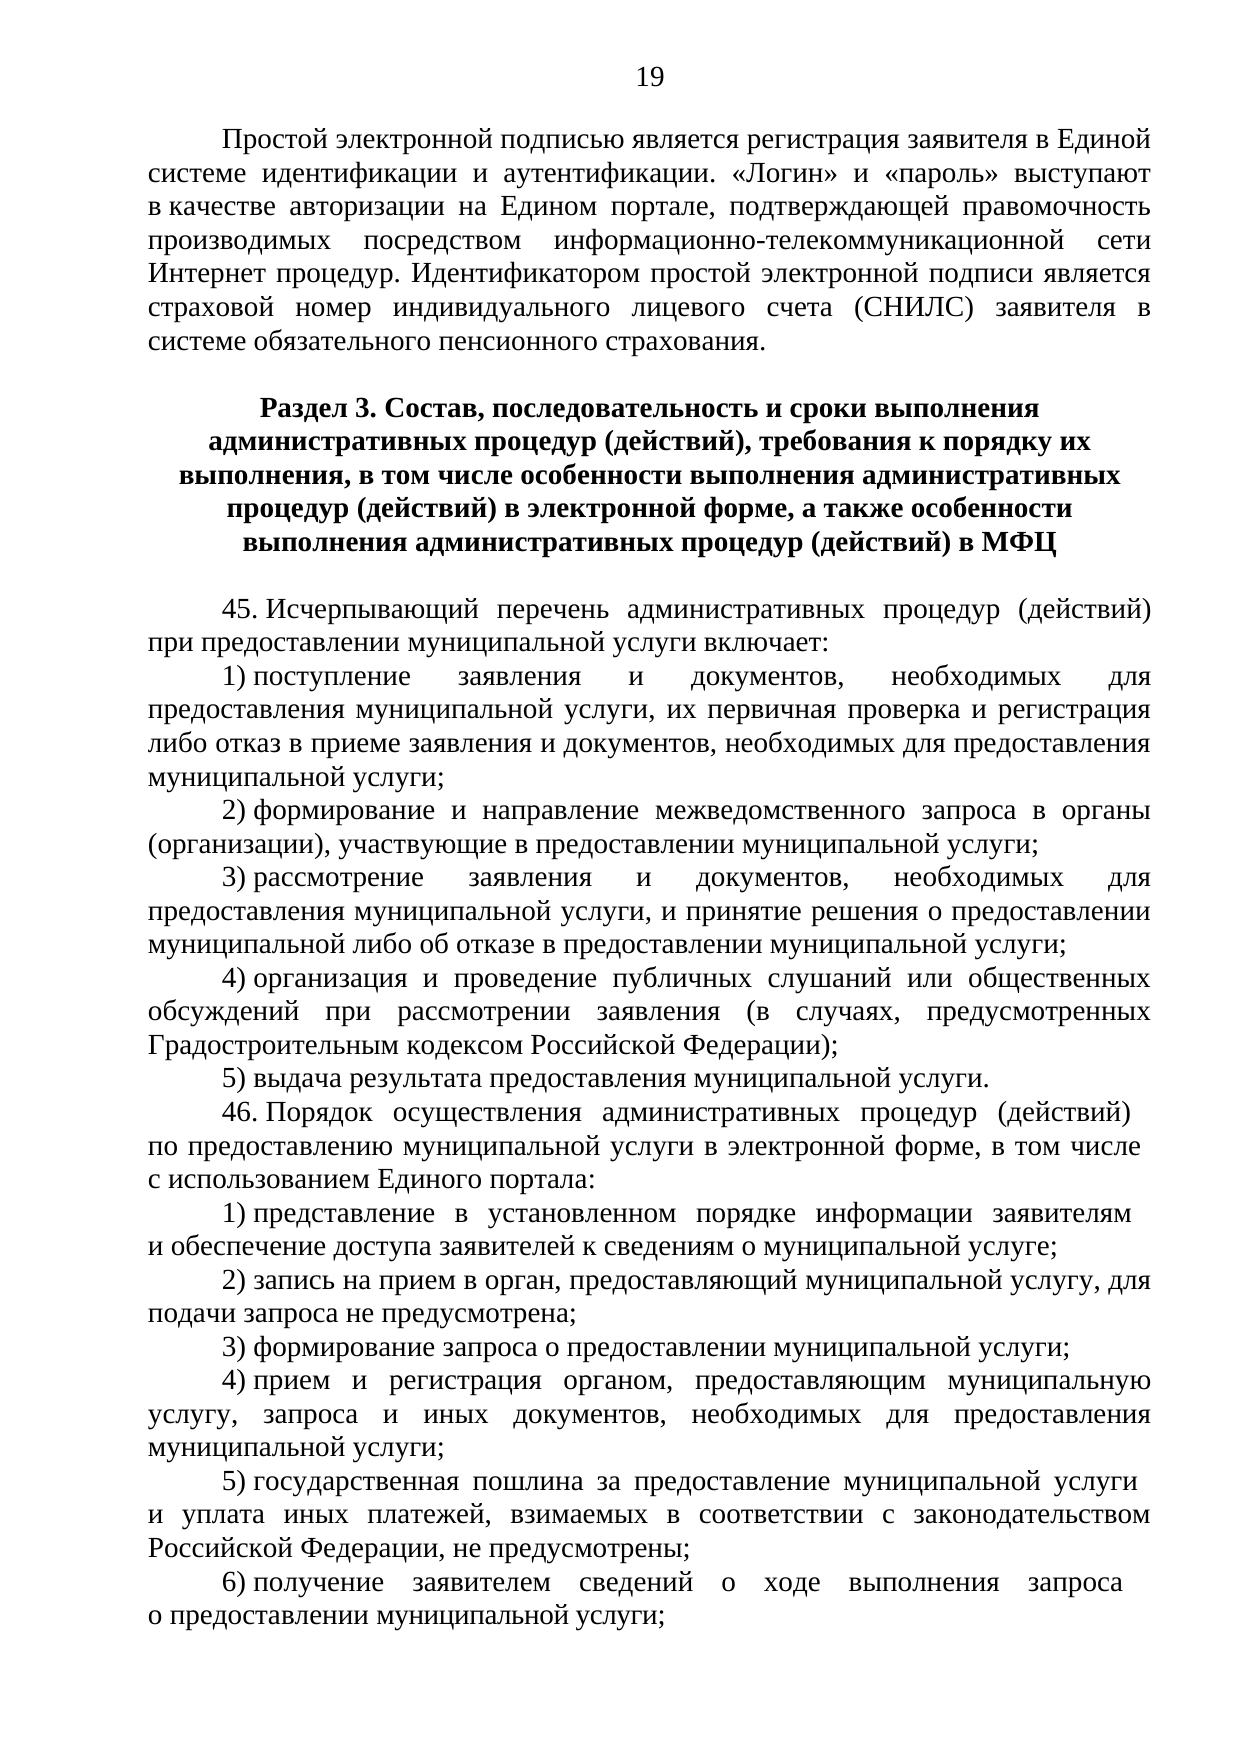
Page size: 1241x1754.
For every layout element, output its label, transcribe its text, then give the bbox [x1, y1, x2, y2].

text 3) рассмотрение заявления и документов, необходимых для предоставления муниципальной услуги, и принятие решения о предоставлении муниципальной либо об отказе в предоставлении муниципальной услуги; [148, 859, 1152, 960]
text 6) получение заявителем сведений о ходе выполнения запроса о предоставлении муниципальной услуги; [148, 1564, 1152, 1631]
text 4) организация и проведение публичных слушаний или общественных обсуждений при рассмотрении заявления (в случаях, предусмотренных Градостроительным кодексом Российской Федерации); [148, 960, 1152, 1061]
text 5) выдача результата предоставления муниципальной услуги. [148, 1061, 1152, 1094]
text 2) формирование и направление межведомственного запроса в органы (организации), участвующие в предоставлении муниципальной услуги; [148, 792, 1152, 859]
text Простой электронной подписью является регистрация заявителя в Единой системе идентификации и аутентификации. «Логин» и «пароль» выступают в качестве авторизации на Едином портале, подтверждающей правомочность производимых посредством информационно-телекоммуникационной сети Интернет процедур. Идентификатором простой электронной подписи является страховой номер индивидуального лицевого счета (СНИЛС) заявителя в системе обязательного пенсионного страхования. [148, 121, 1152, 356]
text 4) прием и регистрация органом, предоставляющим муниципальную услугу, запроса и иных документов, необходимых для предоставления муниципальной услуги; [148, 1362, 1152, 1463]
text 46. Порядок осуществления административных процедур (действий) по предоставлению муниципальной услуги в электронной форме, в том числе с использованием Единого портала: [148, 1094, 1152, 1195]
text 3) формирование запроса о предоставлении муниципальной услуги; [148, 1329, 1152, 1362]
text Раздел 3. Состав, последовательность и сроки выполнения административных процедур (действий), требования к порядку их выполнения, в том числе особенности выполнения административных процедур (действий) в электронной форме, а также особенности выполнения административных процедур (действий) в МФЦ [148, 390, 1152, 557]
text 1) представление в установленном порядке информации заявителям и обеспечение доступа заявителей к сведениям о муниципальной услуге; [148, 1195, 1152, 1262]
text 5) государственная пошлина за предоставление муниципальной услуги и уплата иных платежей, взимаемых в соответствии с законодательством Российской Федерации, не предусмотрены; [148, 1463, 1152, 1564]
text 45. Исчерпывающий перечень административных процедур (действий) при предоставлении муниципальной услуги включает: [148, 591, 1152, 658]
text 2) запись на прием в орган, предоставляющий муниципальной услугу, для подачи запроса не предусмотрена; [148, 1262, 1152, 1329]
text 1) поступление заявления и документов, необходимых для предоставления муниципальной услуги, их первичная проверка и регистрация либо отказ в приеме заявления и документов, необходимых для предоставления муниципальной услуги; [148, 658, 1152, 792]
